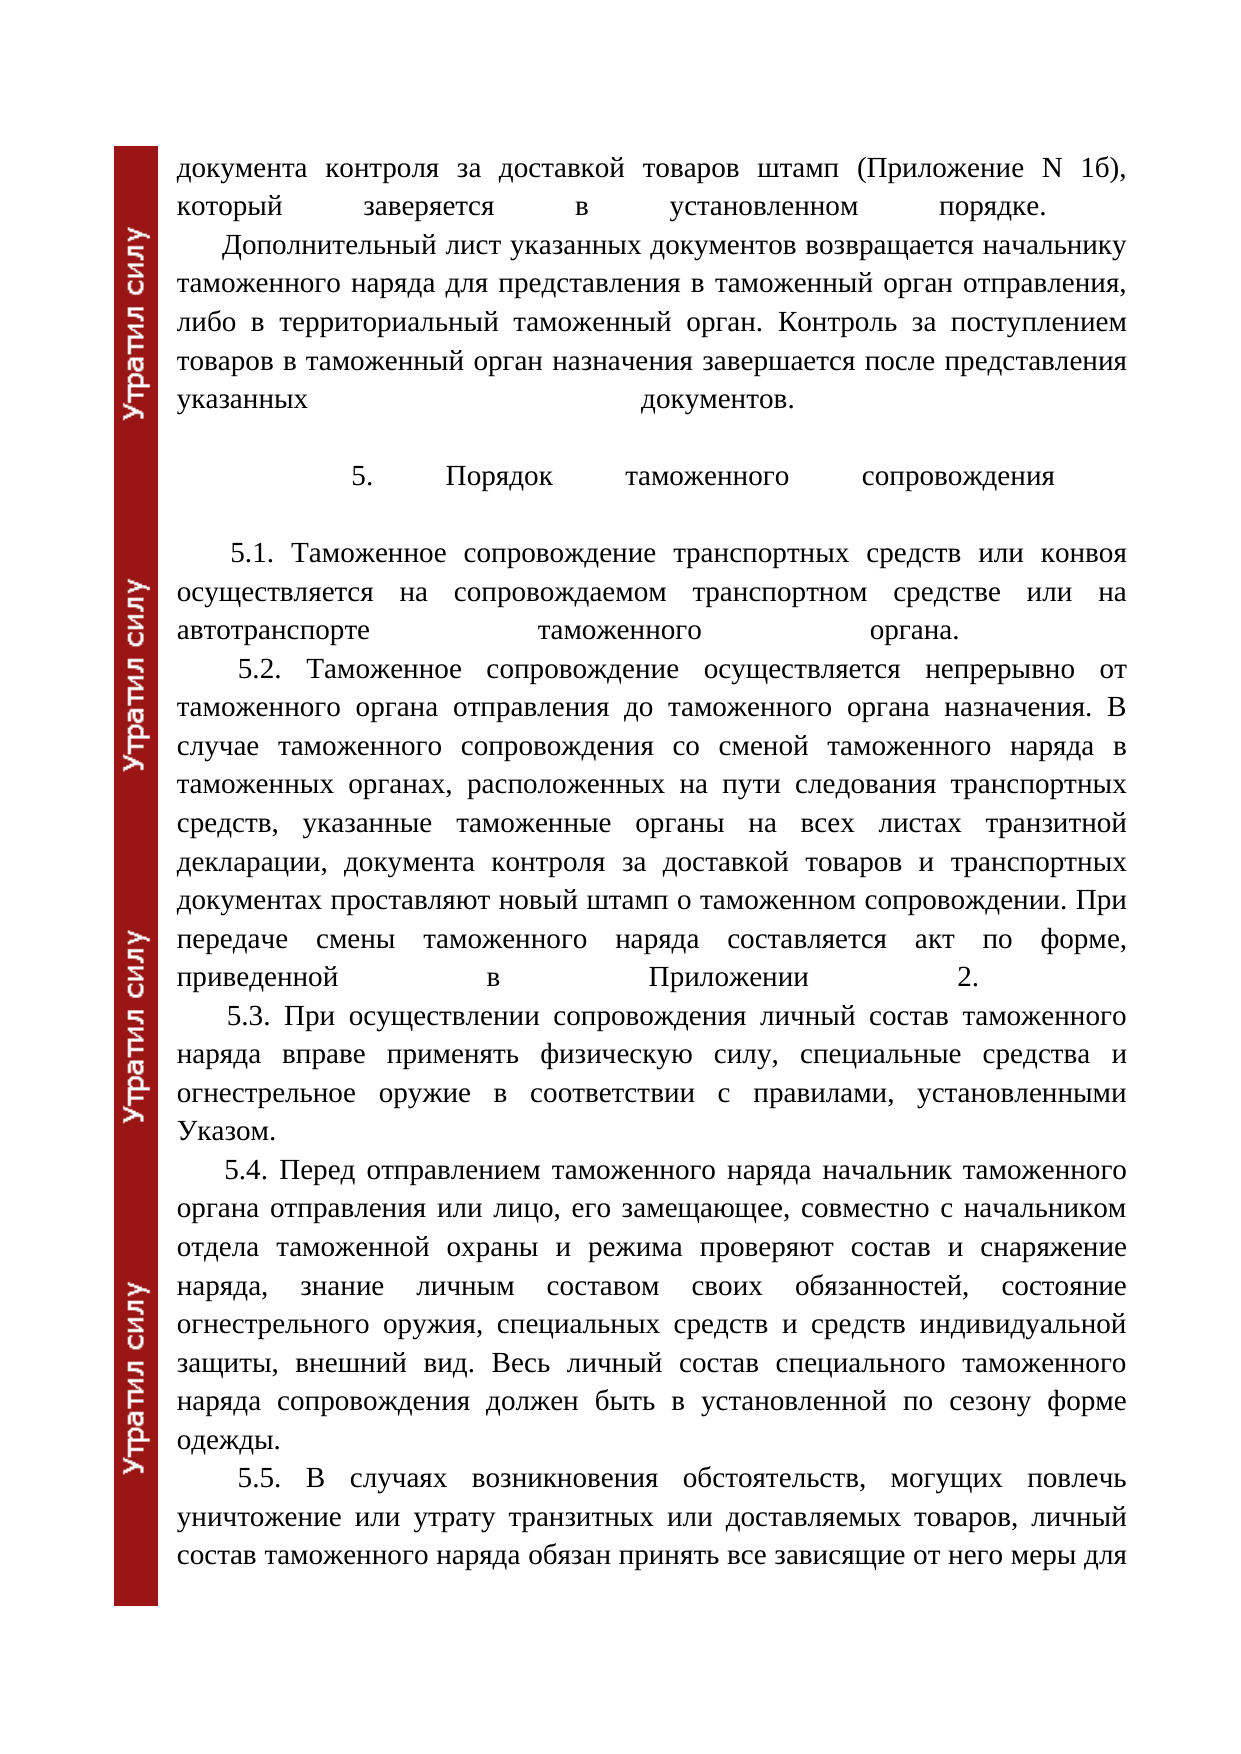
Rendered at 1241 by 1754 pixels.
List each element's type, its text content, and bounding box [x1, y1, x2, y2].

picture [114, 146, 158, 150]
picture [114, 1571, 158, 1606]
